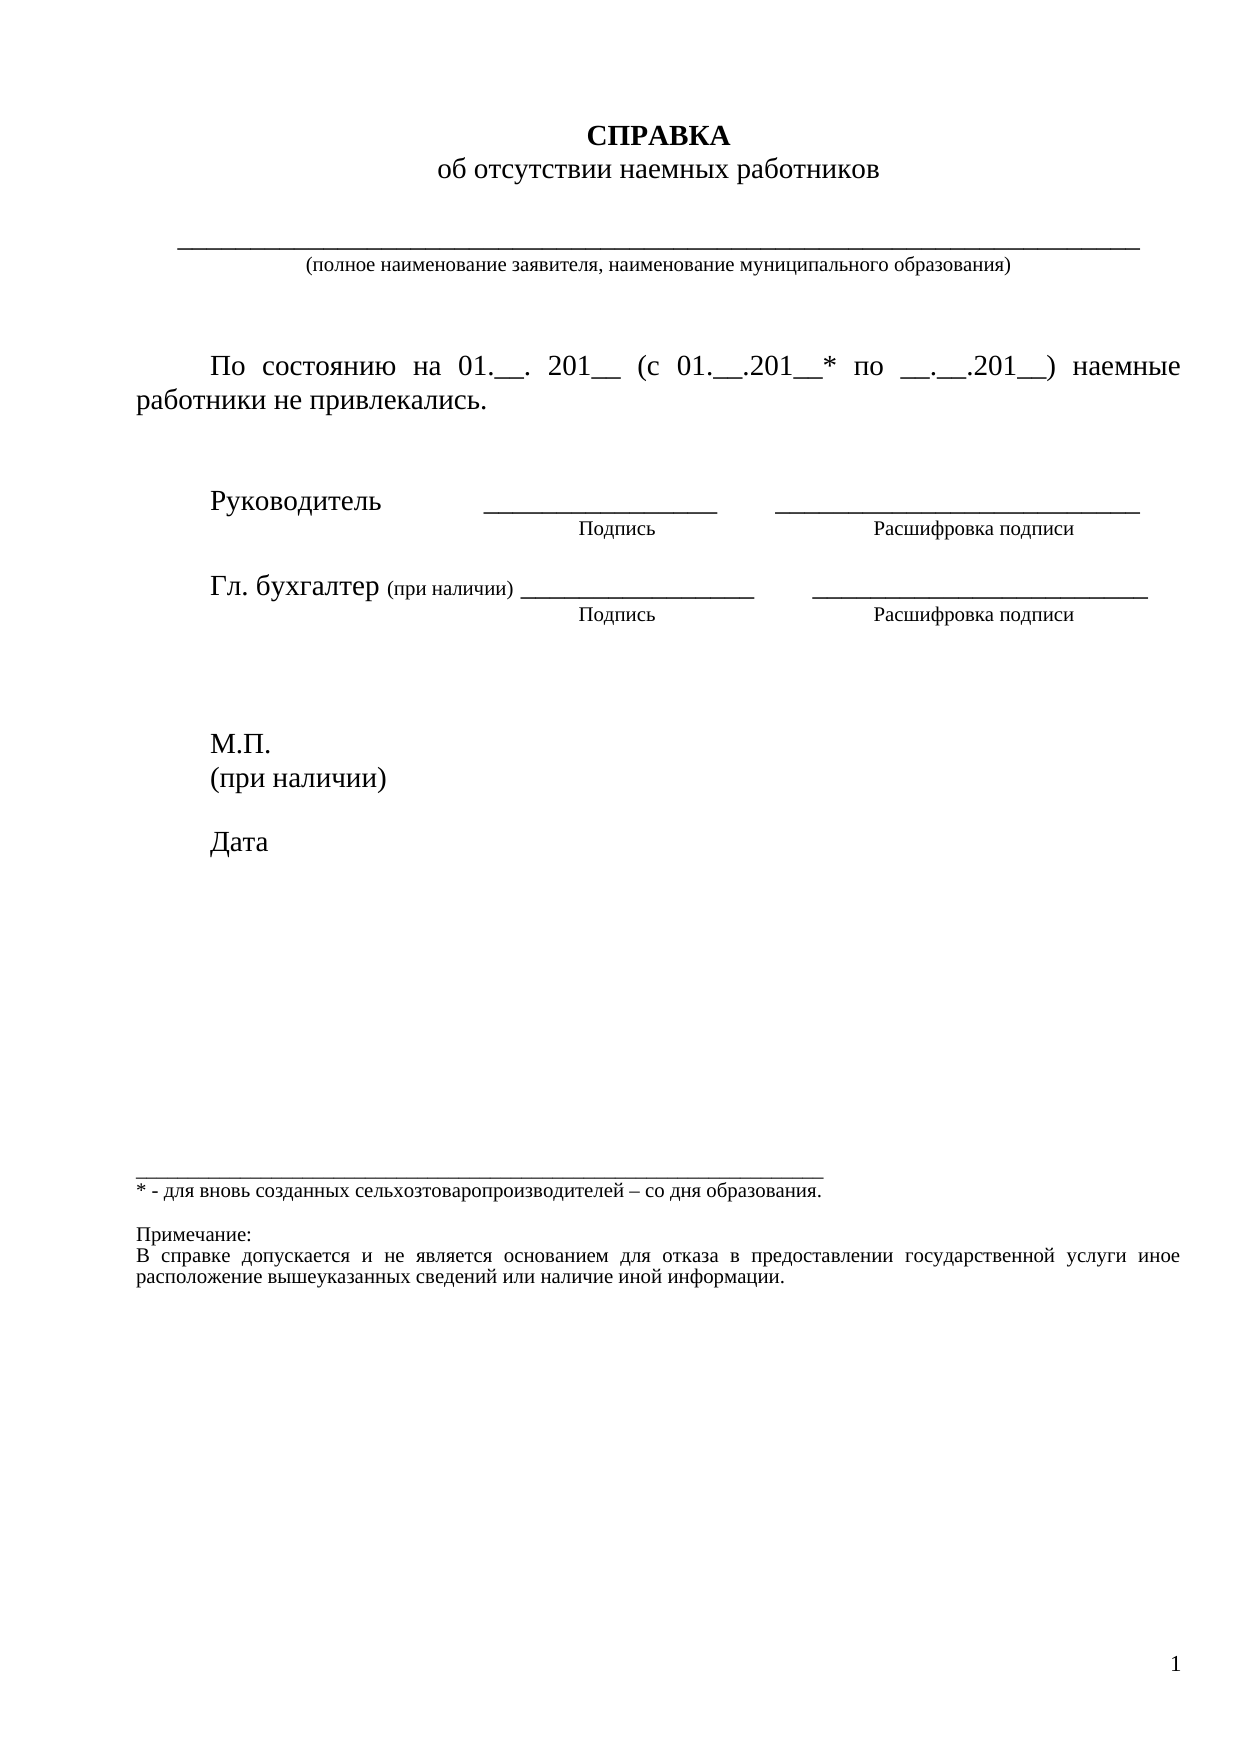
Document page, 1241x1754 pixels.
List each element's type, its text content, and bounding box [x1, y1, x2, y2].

text (полное наименование заявителя, наименование муниципального образования) [136, 252, 1181, 276]
text __________________________________________________________________ [136, 1159, 1181, 1181]
text Дата [136, 827, 1181, 857]
text (при наличии) [136, 760, 1181, 793]
text Подпись Расшифровка подписи [136, 516, 1181, 540]
text По состоянию на 01.__. 201__ (с 01.__.201__* по __.__.201__) наемные работники не привлекались. [136, 348, 1181, 416]
text об отсутствии наемных работников [136, 152, 1181, 185]
text Руководитель ________________ _________________________ [136, 483, 1181, 516]
text * - для вновь созданных сельхозтоваропроизводителей – со дня образования. [136, 1181, 1181, 1202]
text Гл. бухгалтер (при наличии) ________________ _______________________ [136, 568, 1181, 602]
text СПРАВКА [136, 118, 1181, 152]
text Подпись Расшифровка подписи [136, 602, 1181, 626]
text В справке допускается и не является основанием для отказа в предоставлении государственной услуги иное расположение вышеуказанных сведений или наличие иной информации. [136, 1245, 1181, 1288]
text М.П. [136, 726, 1181, 760]
text Примечание: [136, 1224, 1181, 1245]
text __________________________________________________________________ [136, 219, 1181, 252]
